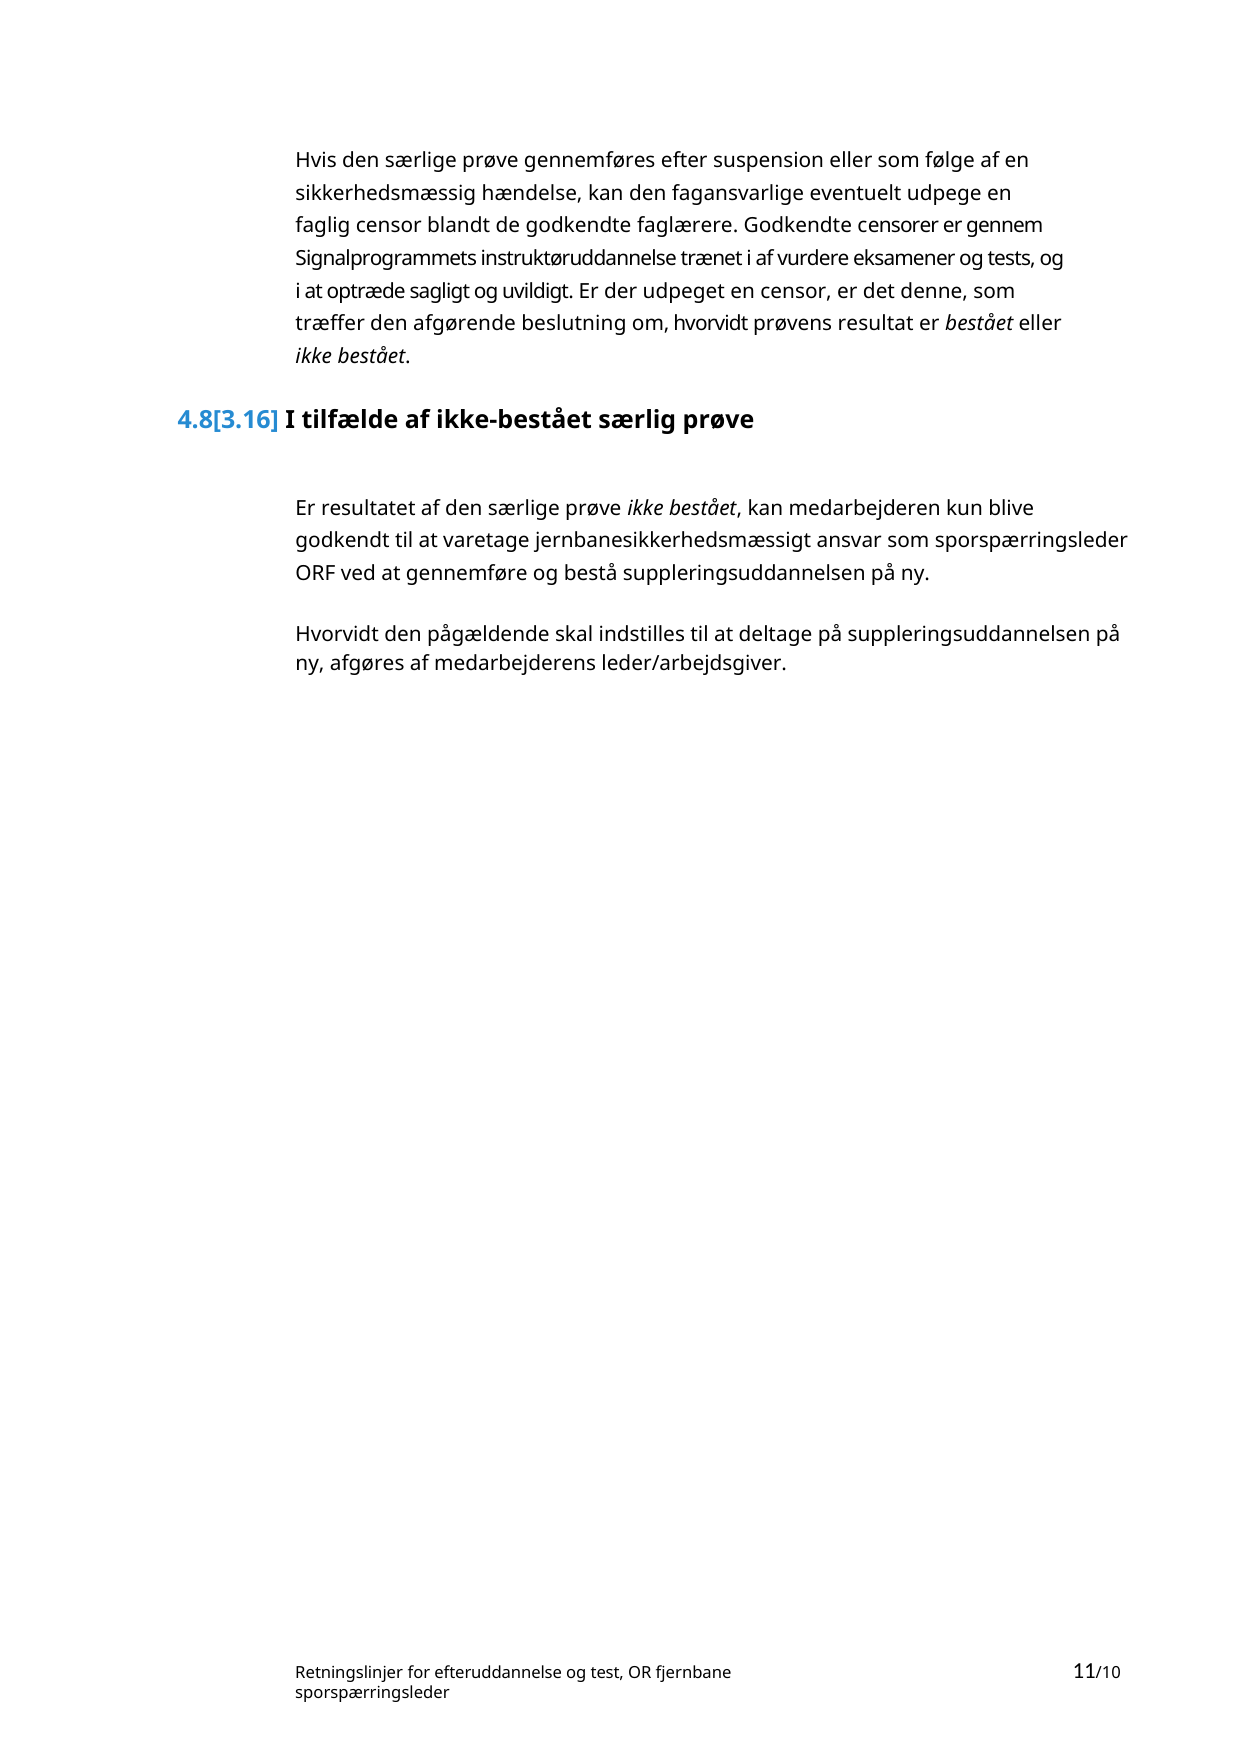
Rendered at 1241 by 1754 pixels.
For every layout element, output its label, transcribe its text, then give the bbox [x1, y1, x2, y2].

text Er resultatet af den særlige prøve ikke bestået, kan medarbejderen kun blive godkendt til at varetage jernbanesikkerhedsmæssigt ansvar som sporspærringsleder ORF ved at gennemføre og bestå suppleringsuddannelsen på ny. [295, 493, 1134, 587]
subtitle I tilfælde af ikke-bestået særlig prøve [177, 402, 1134, 436]
text Hvorvidt den pågældende skal indstilles til at deltage på suppleringsuddannelsen på ny, afgøres af medarbejderens leder/arbejdsgiver. [295, 619, 1134, 676]
text Hvis den særlige prøve gennemføres efter suspension eller som følge af en sikkerhedsmæssig hændelse, kan den fagansvarlige eventuelt udpege en faglig censor blandt de godkendte faglærere. Godkendte censorer er gennem Signalprogrammets instruktøruddannelse trænet i af vurdere eksamener og tests, og i at optræde sagligt og uvildigt. Er der udpeget en censor, er det denne, som træffer den afgørende beslutning om, hvorvidt prøvens resultat er bestået eller ikke bestået. [295, 145, 1067, 369]
